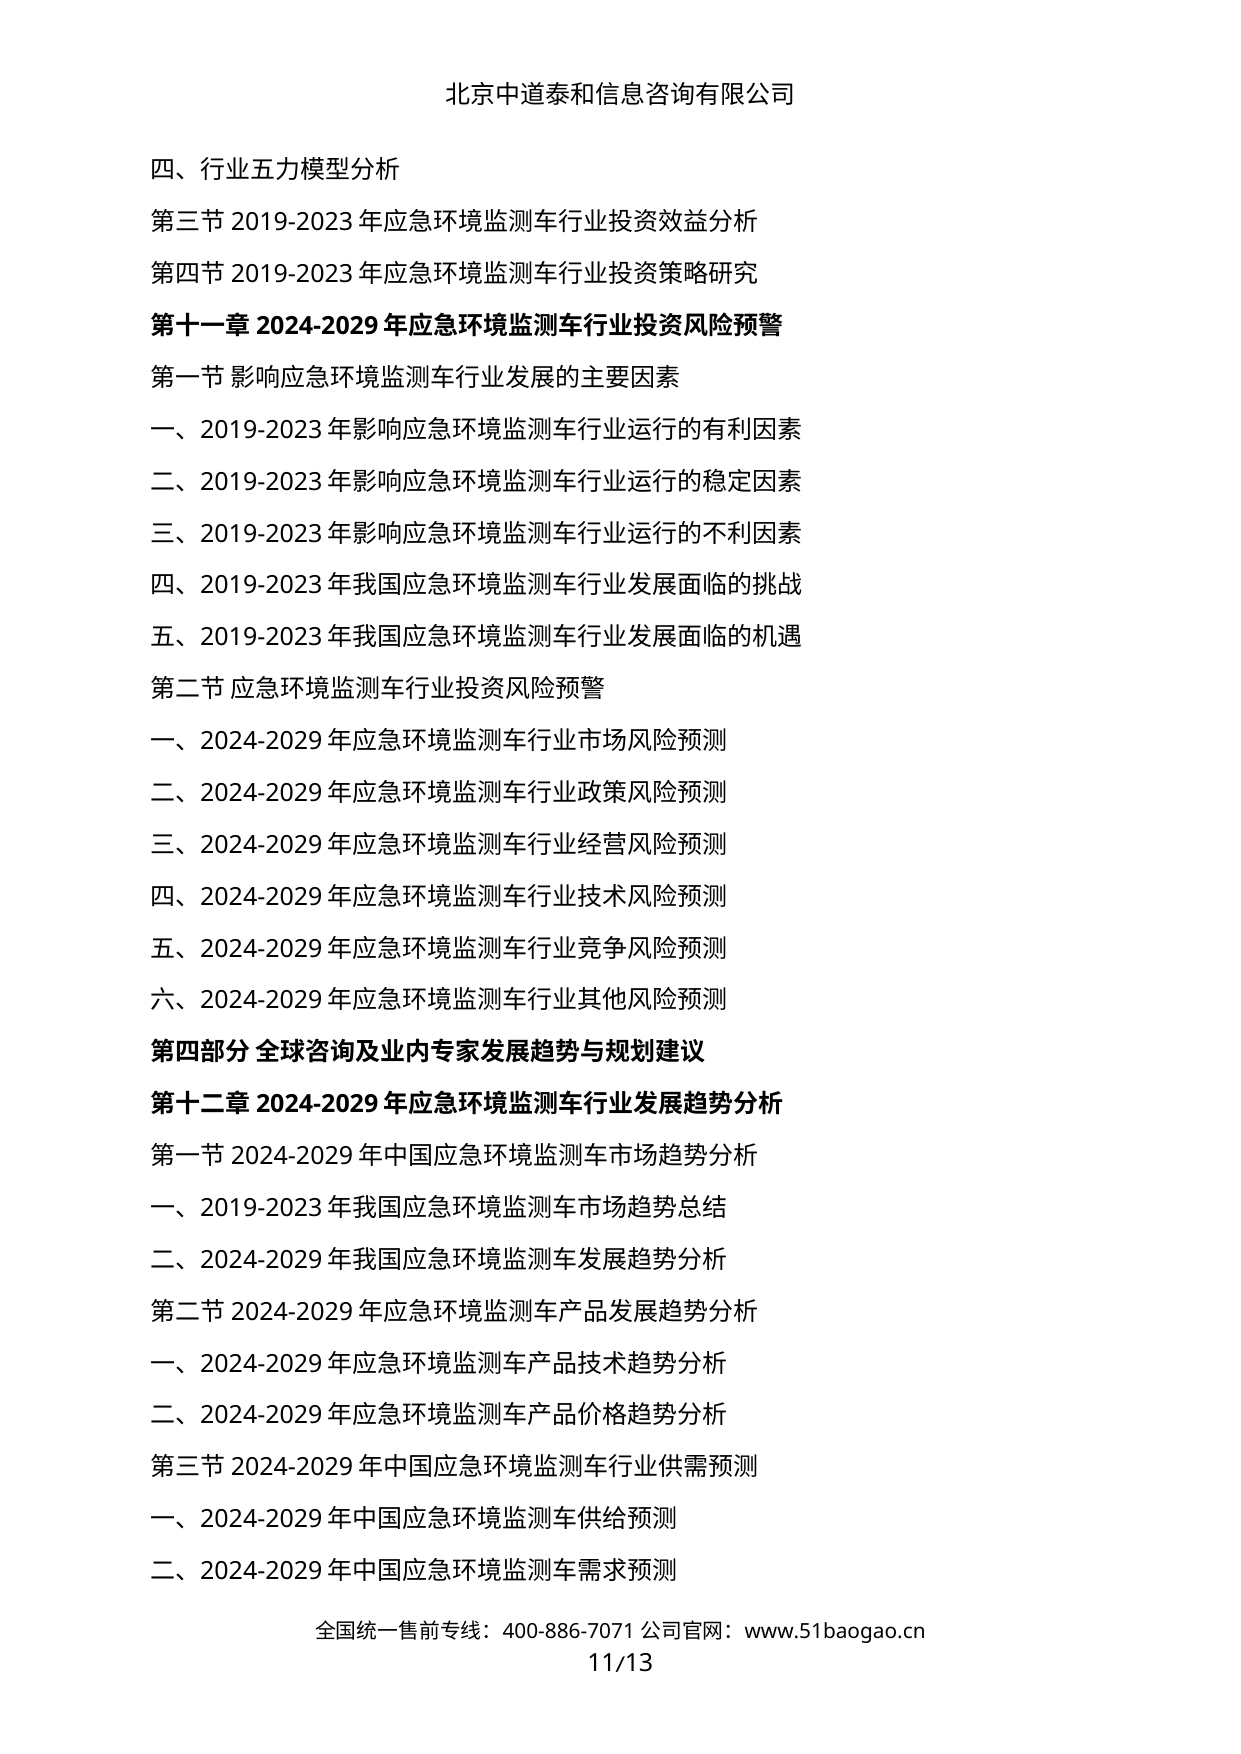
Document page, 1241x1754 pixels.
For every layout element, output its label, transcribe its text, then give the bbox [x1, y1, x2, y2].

text 第三节 2024-2029年中国应急环境监测车行业供需预测 [150, 1447, 1090, 1483]
text 二、2024-2029年应急环境监测车行业政策风险预测 [150, 772, 1090, 809]
text 第十二章 2024-2029年应急环境监测车行业发展趋势分析 [150, 1084, 1090, 1120]
text 一、2019-2023年我国应急环境监测车市场趋势总结 [150, 1187, 1090, 1224]
text 四、行业五力模型分析 [150, 150, 1090, 186]
text 第四节 2019-2023年应急环境监测车行业投资策略研究 [150, 254, 1090, 290]
text 第二节 2024-2029年应急环境监测车产品发展趋势分析 [150, 1291, 1090, 1327]
text 五、2019-2023年我国应急环境监测车行业发展面临的机遇 [150, 617, 1090, 653]
text 三、2024-2029年应急环境监测车行业经营风险预测 [150, 824, 1090, 861]
text 一、2024-2029年中国应急环境监测车供给预测 [150, 1499, 1090, 1535]
text 一、2024-2029年应急环境监测车产品技术趋势分析 [150, 1343, 1090, 1379]
text 五、2024-2029年应急环境监测车行业竞争风险预测 [150, 928, 1090, 964]
text 第一节 2024-2029年中国应急环境监测车市场趋势分析 [150, 1136, 1090, 1172]
text 第三节 2019-2023年应急环境监测车行业投资效益分析 [150, 202, 1090, 238]
text 二、2024-2029年中国应急环境监测车需求预测 [150, 1551, 1090, 1587]
text 第一节 影响应急环境监测车行业发展的主要因素 [150, 357, 1090, 394]
text 六、2024-2029年应急环境监测车行业其他风险预测 [150, 980, 1090, 1016]
text 二、2024-2029年我国应急环境监测车发展趋势分析 [150, 1239, 1090, 1276]
text 四、2024-2029年应急环境监测车行业技术风险预测 [150, 876, 1090, 912]
text 第二节 应急环境监测车行业投资风险预警 [150, 669, 1090, 705]
text 四、2019-2023年我国应急环境监测车行业发展面临的挑战 [150, 565, 1090, 601]
text 一、2024-2029年应急环境监测车行业市场风险预测 [150, 721, 1090, 757]
text 二、2024-2029年应急环境监测车产品价格趋势分析 [150, 1395, 1090, 1431]
text 第四部分 全球咨询及业内专家发展趋势与规划建议 [150, 1032, 1090, 1068]
text 三、2019-2023年影响应急环境监测车行业运行的不利因素 [150, 513, 1090, 549]
text 一、2019-2023年影响应急环境监测车行业运行的有利因素 [150, 409, 1090, 446]
text 第十一章 2024-2029年应急环境监测车行业投资风险预警 [150, 306, 1090, 342]
text 二、2019-2023年影响应急环境监测车行业运行的稳定因素 [150, 461, 1090, 497]
